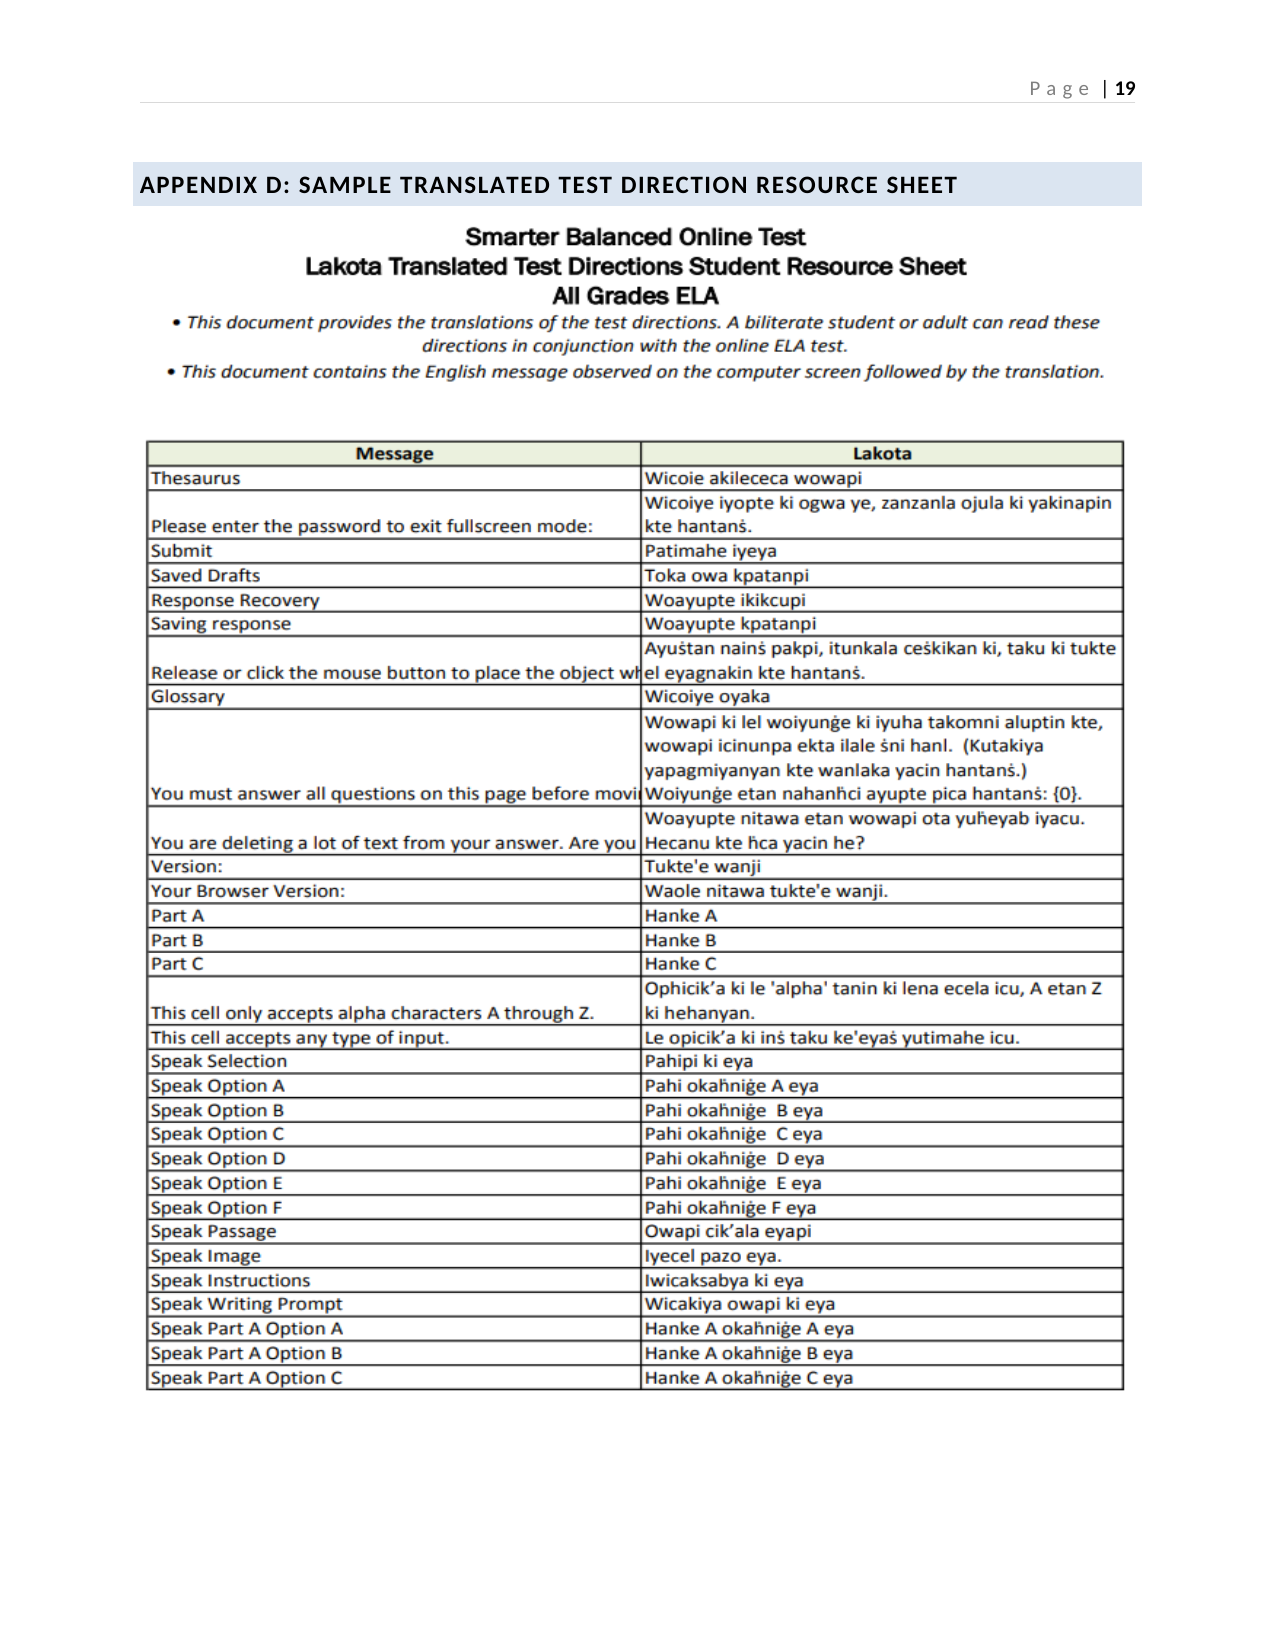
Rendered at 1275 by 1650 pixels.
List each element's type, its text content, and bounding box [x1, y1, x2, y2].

subtitle Appendix D: Sample translated test direction resource sheet [140, 169, 1135, 199]
picture [139, 222, 1136, 1393]
